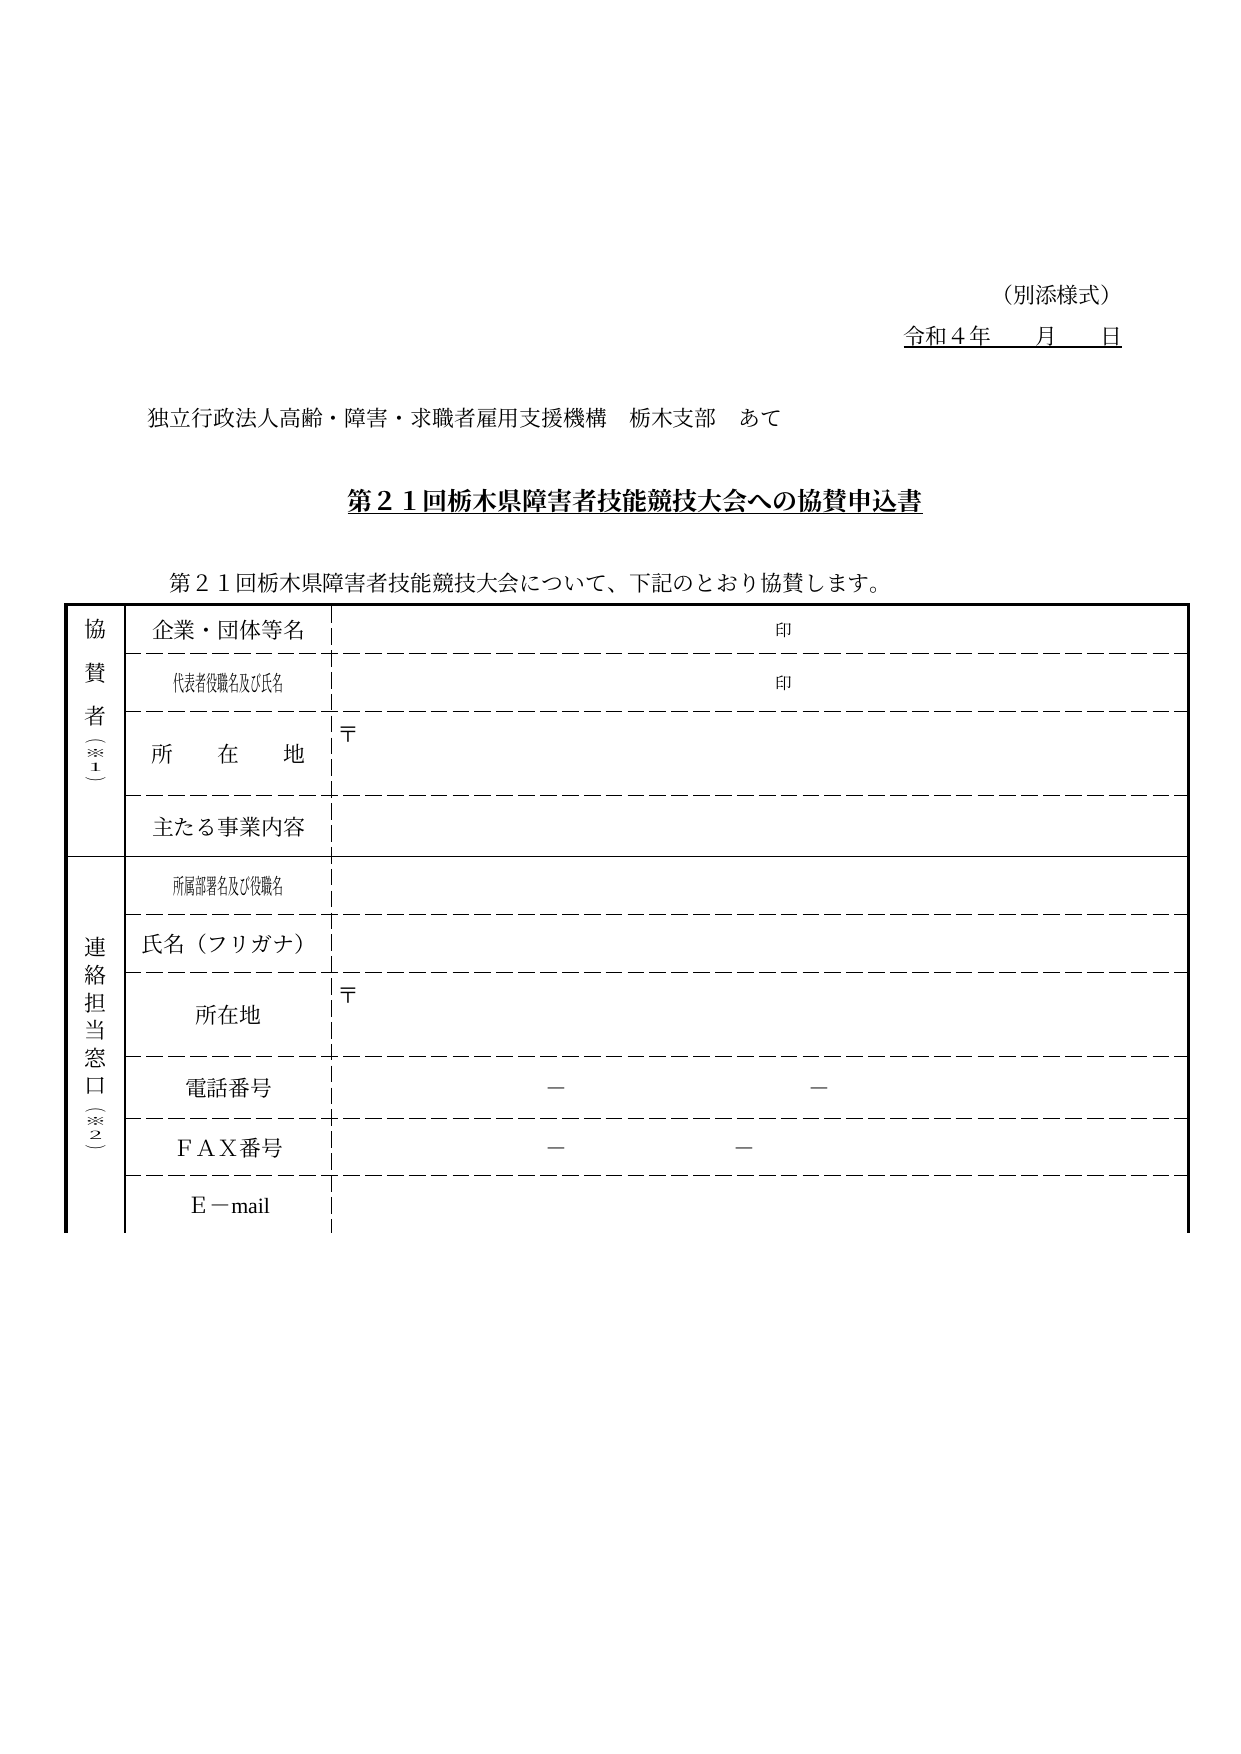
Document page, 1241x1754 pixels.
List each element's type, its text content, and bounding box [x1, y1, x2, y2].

table_cell 印 [332, 653, 1187, 711]
table_cell － － [332, 1056, 1187, 1117]
table_cell 代表者役職名及び氏名 [126, 653, 332, 711]
table_cell [332, 1175, 1187, 1232]
table_cell Ｅ－mail [126, 1175, 332, 1232]
table_cell [332, 857, 1187, 914]
table_cell 〒 [332, 972, 1187, 1056]
text （別添様式） [148, 273, 1122, 314]
table_cell ＦＡＸ番号 [126, 1118, 332, 1175]
text 独立行政法人高齢・障害・求職者雇用支援機構 栃木支部 あて [148, 397, 1122, 438]
table_cell 電話番号 [126, 1056, 332, 1117]
table_cell [332, 914, 1187, 972]
table_cell 氏名（フリガナ） [126, 914, 332, 972]
table_header 印 [332, 606, 1187, 653]
table_cell 連 絡 担 当 窓 口 （ ※ ２ ） [68, 857, 124, 1232]
table_cell 所 在 地 [126, 711, 332, 794]
text 第２１回栃木県障害者技能競技大会について、下記のとおり協賛します。 [148, 562, 1122, 603]
table_cell 所在地 [126, 972, 332, 1056]
table_cell 所属部署名及び役職名 [126, 857, 332, 914]
text 令和４年 月 日 [148, 314, 1122, 356]
table_cell [332, 795, 1187, 856]
table_header 企業・団体等名 [126, 606, 332, 653]
table_cell 主たる事業内容 [126, 795, 332, 856]
table_cell － － [332, 1118, 1187, 1175]
text 第２１回栃木県障害者技能競技大会への協賛申込書 [148, 479, 1122, 521]
table_cell 〒 [332, 711, 1187, 794]
table_header 協 賛 者 （ ※ １ ） [68, 606, 124, 856]
